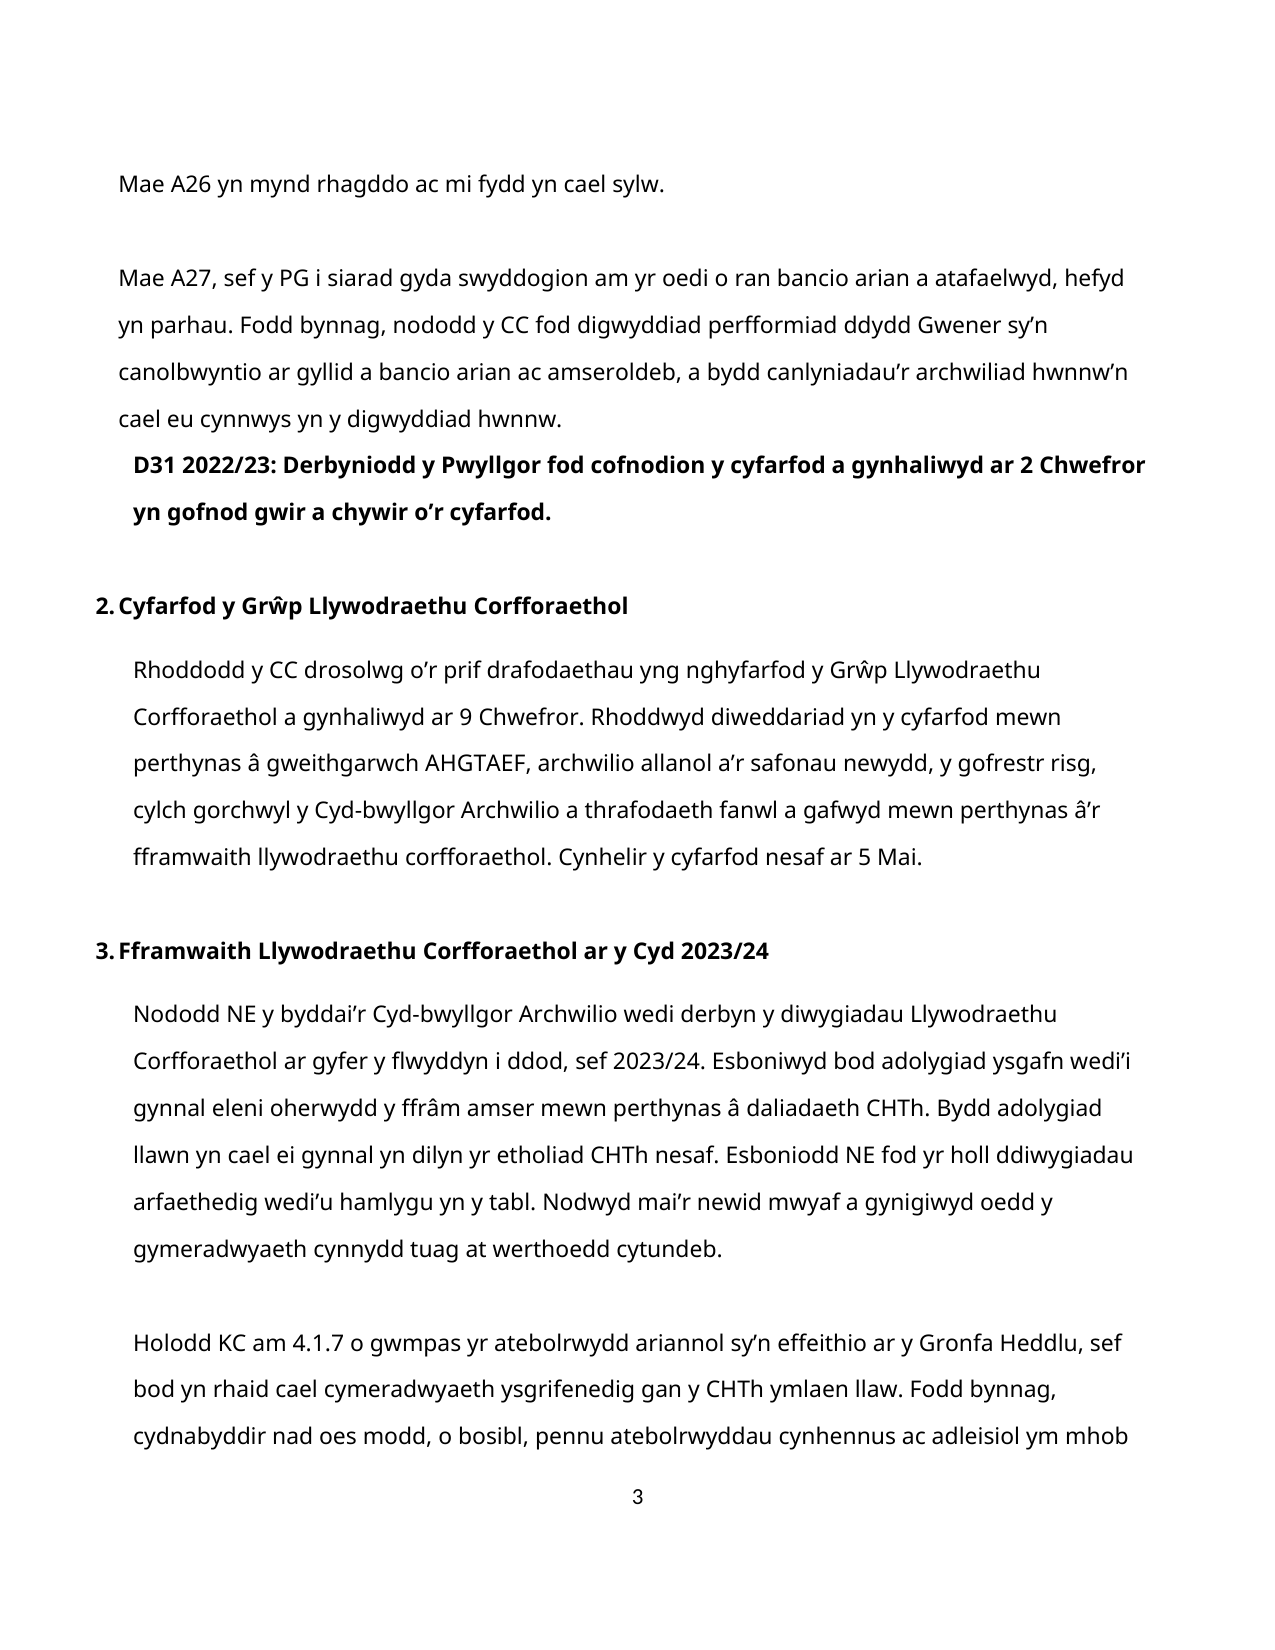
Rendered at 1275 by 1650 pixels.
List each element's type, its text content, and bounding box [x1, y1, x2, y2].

text D31 2022/23: Derbyniodd y Pwyllgor fod cofnodion y cyfarfod a gynhaliwyd ar 2 Chwefror yn gofnod gwir a chywir o’r cyfarfod. [133, 449, 1157, 527]
text Nododd NE y byddai’r Cyd-bwyllgor Archwilio wedi derbyn y diwygiadau Llywodraethu Corfforaethol ar gyfer y flwyddyn i ddod, sef 2023/24. Esboniwyd bod adolygiad ysgafn wedi’i gynnal eleni oherwydd y ffrâm amser mewn perthynas â daliadaeth CHTh. Bydd adolygiad llawn yn cael ei gynnal yn dilyn yr etholiad CHTh nesaf. Esboniodd NE fod yr holl ddiwygiadau arfaethedig wedi’u hamlygu yn y tabl. Nodwyd mai’r newid mwyaf a gynigiwyd oedd y gymeradwyaeth cynnydd tuag at werthoedd cytundeb. [133, 998, 1157, 1264]
text Mae A26 yn mynd rhagddo ac mi fydd yn cael sylw. [118, 168, 1157, 199]
text Rhoddodd y CC drosolwg o’r prif drafodaethau yng nghyfarfod y Grŵp Llywodraethu Corfforaethol a gynhaliwyd ar 9 Chwefror. Rhoddwyd diweddariad yn y cyfarfod mewn perthynas â gweithgarwch AHGTAEF, archwilio allanol a’r safonau newydd, y gofrestr risg, cylch gorchwyl y Cyd-bwyllgor Archwilio a thrafodaeth fanwl a gafwyd mewn perthynas â’r fframwaith llywodraethu corfforaethol. Cynhelir y cyfarfod nesaf ar 5 Mai. [133, 653, 1157, 872]
list Fframwaith Llywodraethu Corfforaethol ar y Cyd 2023/24 [95, 935, 1157, 966]
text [133, 1326, 1157, 1451]
list Cyfarfod y Grŵp Llywodraethu Corfforaethol [95, 590, 1157, 621]
text Mae A27, sef y PG i siarad gyda swyddogion am yr oedi o ran bancio arian a atafaelwyd, hefyd yn parhau. Fodd bynnag, nododd y CC fod digwyddiad perfformiad ddydd Gwener sy’n canolbwyntio ar gyllid a bancio arian ac amseroldeb, a bydd canlyniadau’r archwiliad hwnnw’n cael eu cynnwys yn y digwyddiad hwnnw. [118, 262, 1157, 434]
